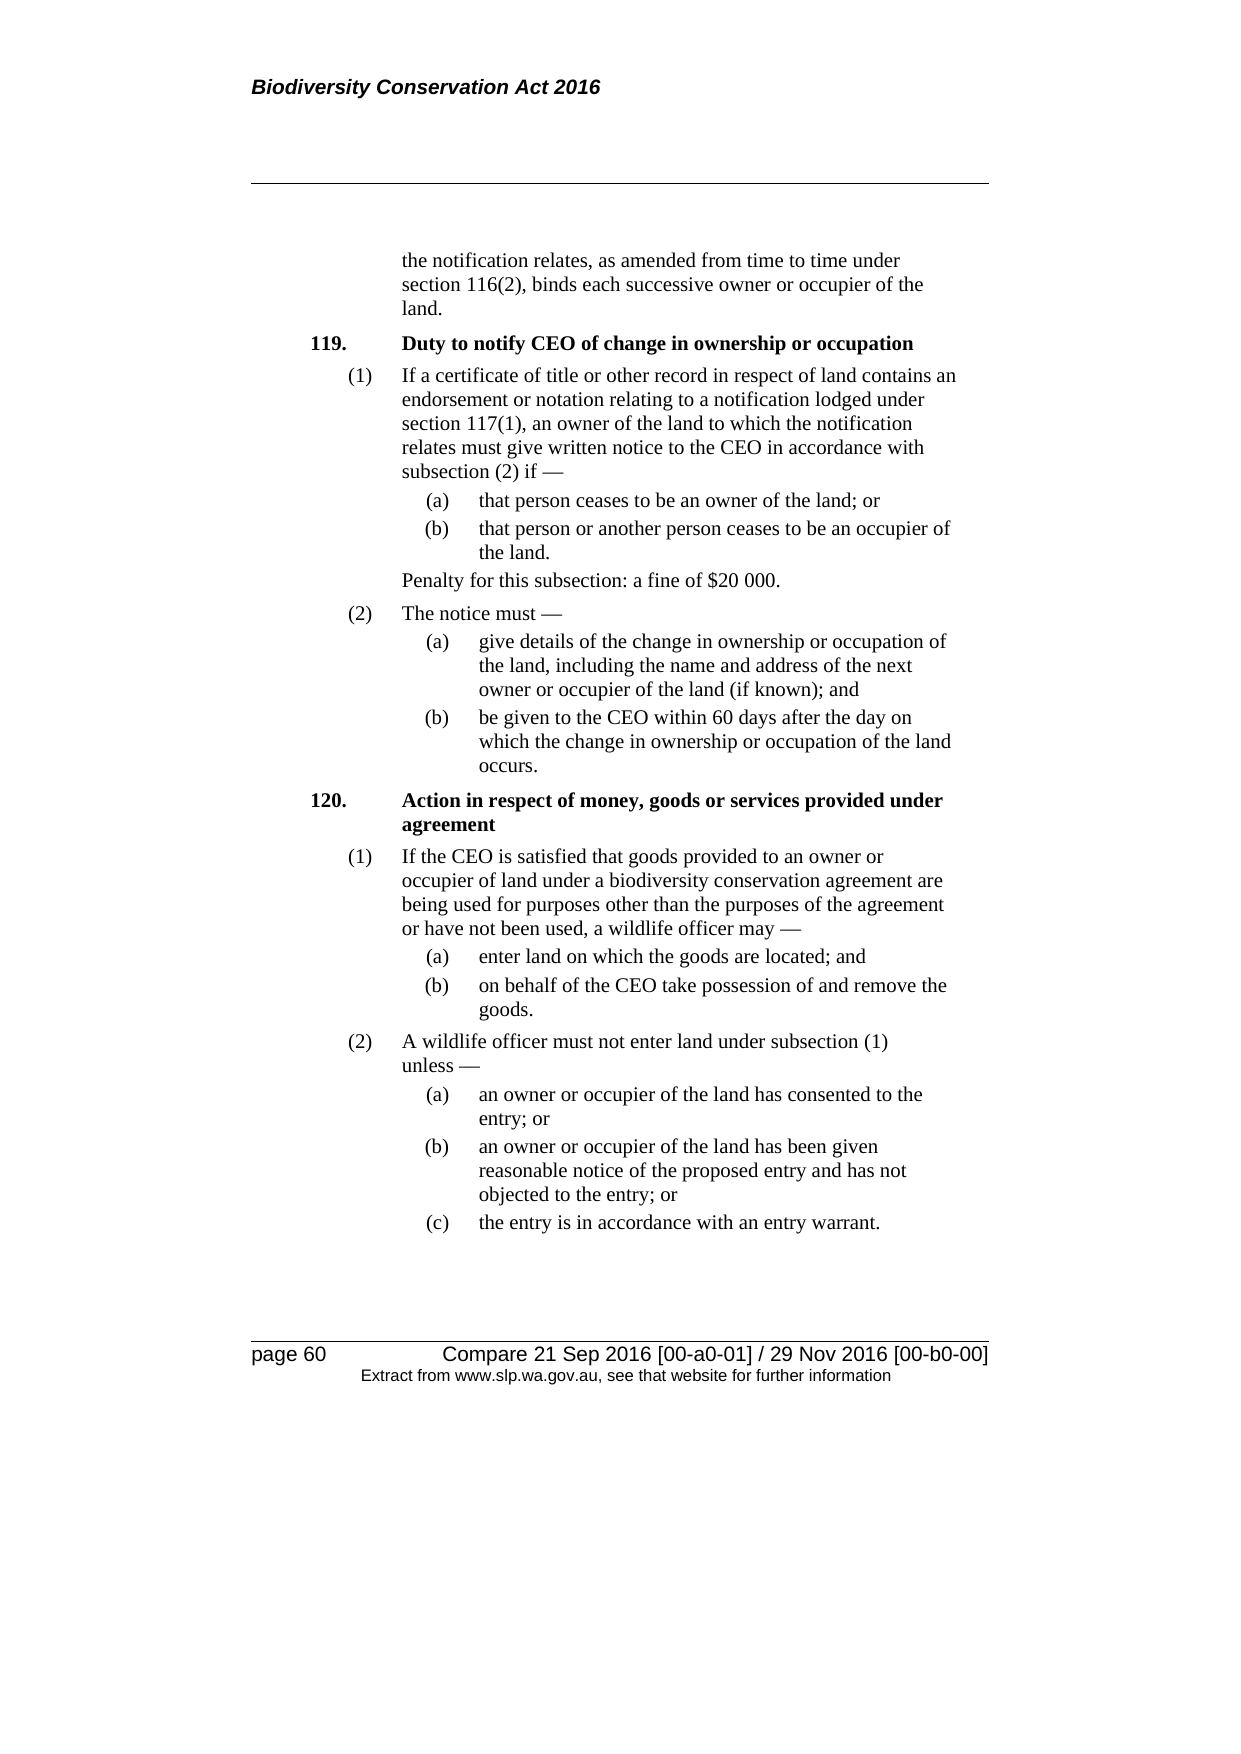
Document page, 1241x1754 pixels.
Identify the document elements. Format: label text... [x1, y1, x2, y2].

text (2) The notice must — [313, 600, 959, 624]
text (a) an owner or occupier of the land has consented to the entry; or [390, 1081, 959, 1129]
text (b) an owner or occupier of the land has been given reasonable notice of the proposed entry and has not objected to the entry; or [390, 1134, 959, 1206]
text (a) enter land on which the goods are located; and [390, 944, 959, 968]
text (2) A wildlife officer must not enter land under subsection (1) unless — [313, 1029, 959, 1077]
subtitle 119. Duty to notify CEO of change in ownership or occupation [310, 331, 959, 355]
subtitle 120. Action in respect of money, goods or services provided under agreement [310, 788, 959, 836]
text (c) the entry is in accordance with an entry warrant. [390, 1210, 959, 1234]
text (b) on behalf of the CEO take possession of and remove the goods. [390, 973, 959, 1021]
text (b) that person or another person ceases to be an occupier of the land. [390, 516, 959, 564]
text (b) be given to the CEO within 60 days after the day on which the change in ownership or occupation of the land occurs. [390, 705, 959, 777]
text (a) give details of the change in ownership or occupation of the land, including the name and address of the next owner or occupier of the land (if known); and [390, 629, 959, 701]
text (1) If the CEO is satisfied that goods provided to an owner or occupier of land under a biodiversity conservation agreement are being used for purposes other than the purposes of the agreement or have not been used, a wildlife officer may — [313, 844, 959, 940]
text (1) If a certificate of title or other record in respect of land contains an endorsement or notation relating to a notification lodged under section 117(1), an owner of the land to which the notification relates must give written notice to the CEO in accordance with subsection (2) if — [313, 363, 959, 483]
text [313, 248, 959, 320]
text (a) that person ceases to be an owner of the land; or [390, 487, 959, 512]
text Penalty for this subsection: a fine of $20 000. [337, 568, 959, 592]
